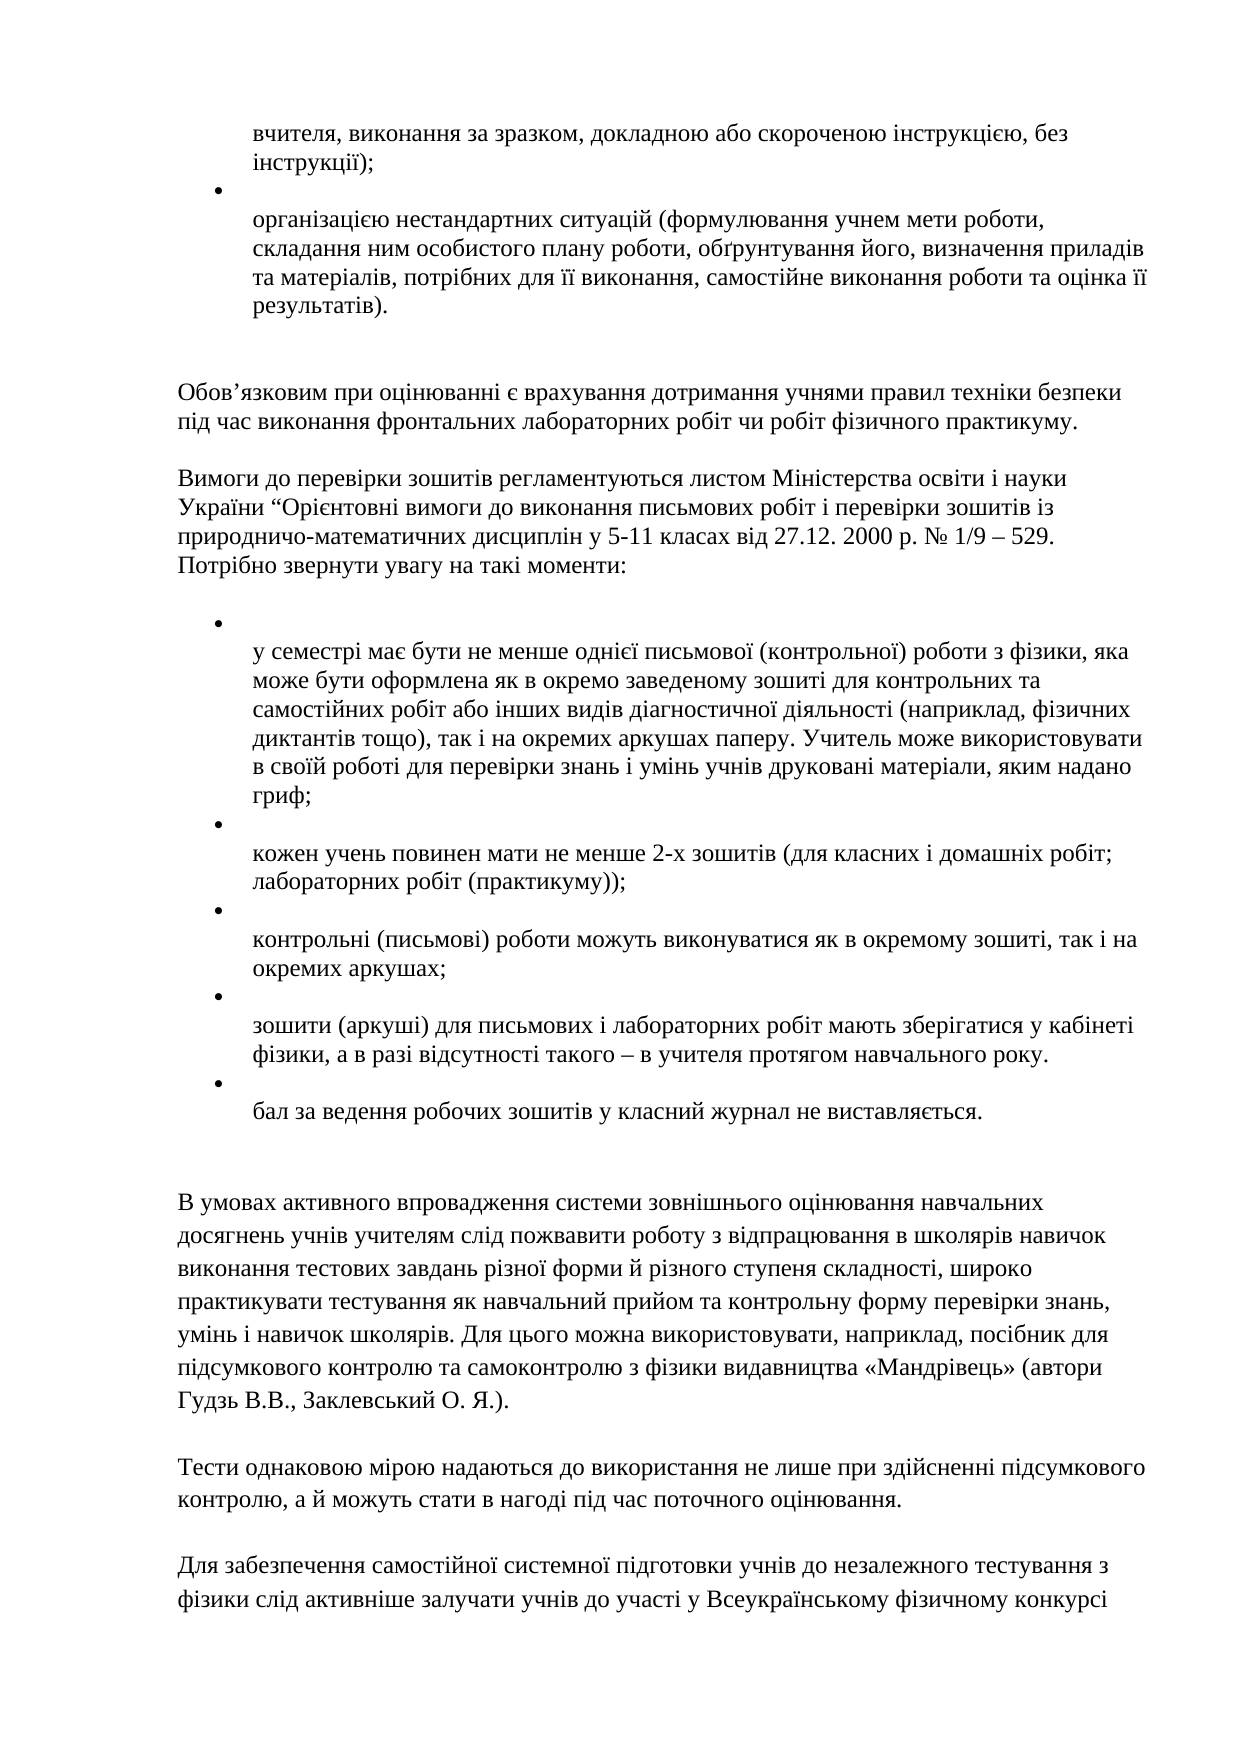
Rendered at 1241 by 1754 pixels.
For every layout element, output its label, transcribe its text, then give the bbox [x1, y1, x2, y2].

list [215, 118, 1152, 176]
list контрольні (письмові) роботи можуть виконуватися як в окремому зошиті, так і на окремих аркушах; [215, 895, 1152, 981]
list кожен учень повинен мати не менше 2-х зошитів (для класних і домашніх робіт; лабораторних робіт (практикуму)); [215, 809, 1152, 895]
list у семестрі має бути не менше однієї письмової (контрольної) роботи з фізики, яка може бути оформлена як в окремо заведеному зошиті для контрольних та самостійних робіт або інших видів діагностичної діяльності (наприклад, фізичних диктантів тощо), так і на окремих аркушах паперу. Учитель може використовувати в своїй роботі для перевірки знань і умінь учнів друковані матеріали, яким надано гриф; [215, 608, 1152, 809]
list зошити (аркуші) для письмових і лабораторних робіт мають зберігатися у кабінеті фізики, а в разі відсутності такого – в учителя протягом навчального року. [215, 981, 1152, 1068]
list організацією нестандартних ситуацій (формулювання учнем мети роботи, складання ним особистого плану роботи, обґрунтування його, визначення приладів та матеріалів, потрібних для її виконання, самостійне виконання роботи та оцінка її результатів). [215, 176, 1152, 319]
list бал за ведення робочих зошитів у класний журнал не виставляється. [215, 1068, 1152, 1125]
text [177, 1154, 1152, 1612]
text Обов’язковим при оцінюванні є врахування дотримання учнями правил техніки безпеки під час виконання фронтальних лабораторних робіт чи робіт фізичного практикуму. Вимоги до перевірки зошитів регламентуються листом Міністерства освіти і науки України “Орієнтовні вимоги до виконання письмових робіт і перевірки зошитів із природничо-математичних дисциплін у 5-11 класах від 27.12. 2000 р. № 1/9 – 529. Потрібно звернути увагу на такі моменти: [177, 348, 1152, 578]
